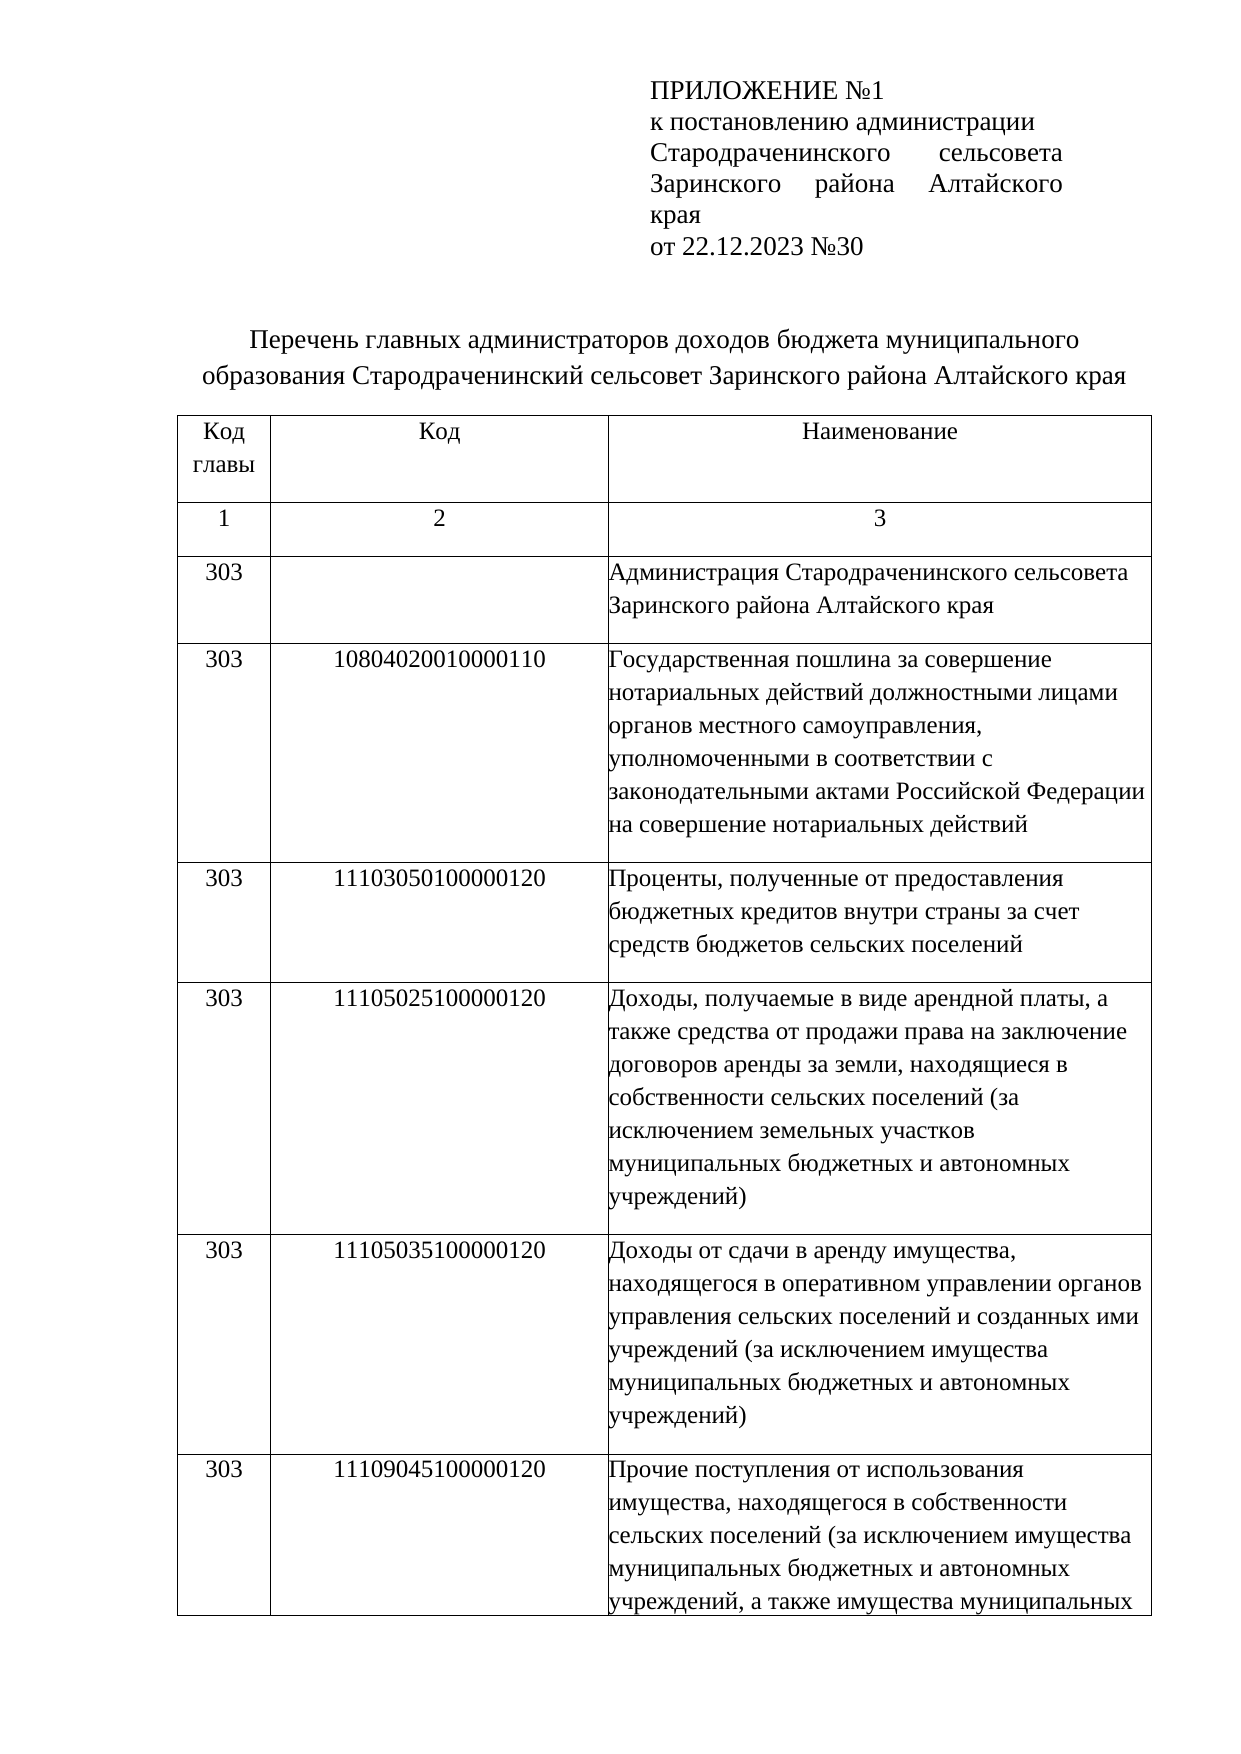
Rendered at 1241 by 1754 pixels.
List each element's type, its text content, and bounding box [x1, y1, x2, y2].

table_cell 303 [178, 1455, 270, 1615]
table_cell 303 [178, 863, 270, 982]
table_cell 303 [178, 557, 270, 643]
table_cell 1 [178, 503, 270, 556]
table_cell Доходы от сдачи в аренду имущества, находящегося в оперативном управлении органов управления сельских поселений и созданных ими учреждений (за исключением имущества муниципальных бюджетных и автономных учреждений) [609, 1235, 1151, 1453]
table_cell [609, 1455, 1151, 1615]
table_cell Администрация Стародраченинского сельсовета Заринского района Алтайского края [609, 557, 1151, 643]
table_cell 303 [178, 983, 270, 1234]
table_cell 11105035100000120 [271, 1235, 608, 1453]
text Перечень главных администраторов доходов бюджета муниципального образования Стародраченинский сельсовет Заринского района Алтайского края [177, 323, 1152, 390]
table_cell 2 [271, 503, 608, 556]
table_cell Государственная пошлина за совершение нотариальных действий должностными лицами органов местного самоуправления, уполномоченными в соответствии с законодательными актами Российской Федерации на совершение нотариальных действий [609, 644, 1151, 862]
text к постановлению администрации [650, 105, 1063, 136]
table_cell Доходы, получаемые в виде арендной платы, а также средства от продажи права на заключение договоров аренды за земли, находящиеся в собственности сельских поселений (за исключением земельных участков муниципальных бюджетных и автономных учреждений) [609, 983, 1151, 1234]
table_cell 10804020010000110 [271, 644, 608, 862]
table_cell [271, 557, 608, 643]
table_cell 11103050100000120 [271, 863, 608, 982]
text Стародраченинского сельсовета Заринского района Алтайского края [650, 136, 1063, 229]
table_cell 3 [609, 503, 1151, 556]
table_cell Проценты, полученные от предоставления бюджетных кредитов внутри страны за счет средств бюджетов сельских поселений [609, 863, 1151, 982]
text от 22.12.2023 №30 [650, 229, 1063, 261]
table_header Код [271, 416, 608, 502]
table_cell 11109045100000120 [271, 1455, 608, 1615]
table_header Код главы [178, 416, 270, 502]
table_cell 11105025100000120 [271, 983, 608, 1234]
text ПРИЛОЖЕНИЕ №1 [650, 74, 1063, 105]
table_cell 303 [178, 644, 270, 862]
table_cell 303 [178, 1235, 270, 1453]
table_header Наименование [609, 416, 1151, 502]
